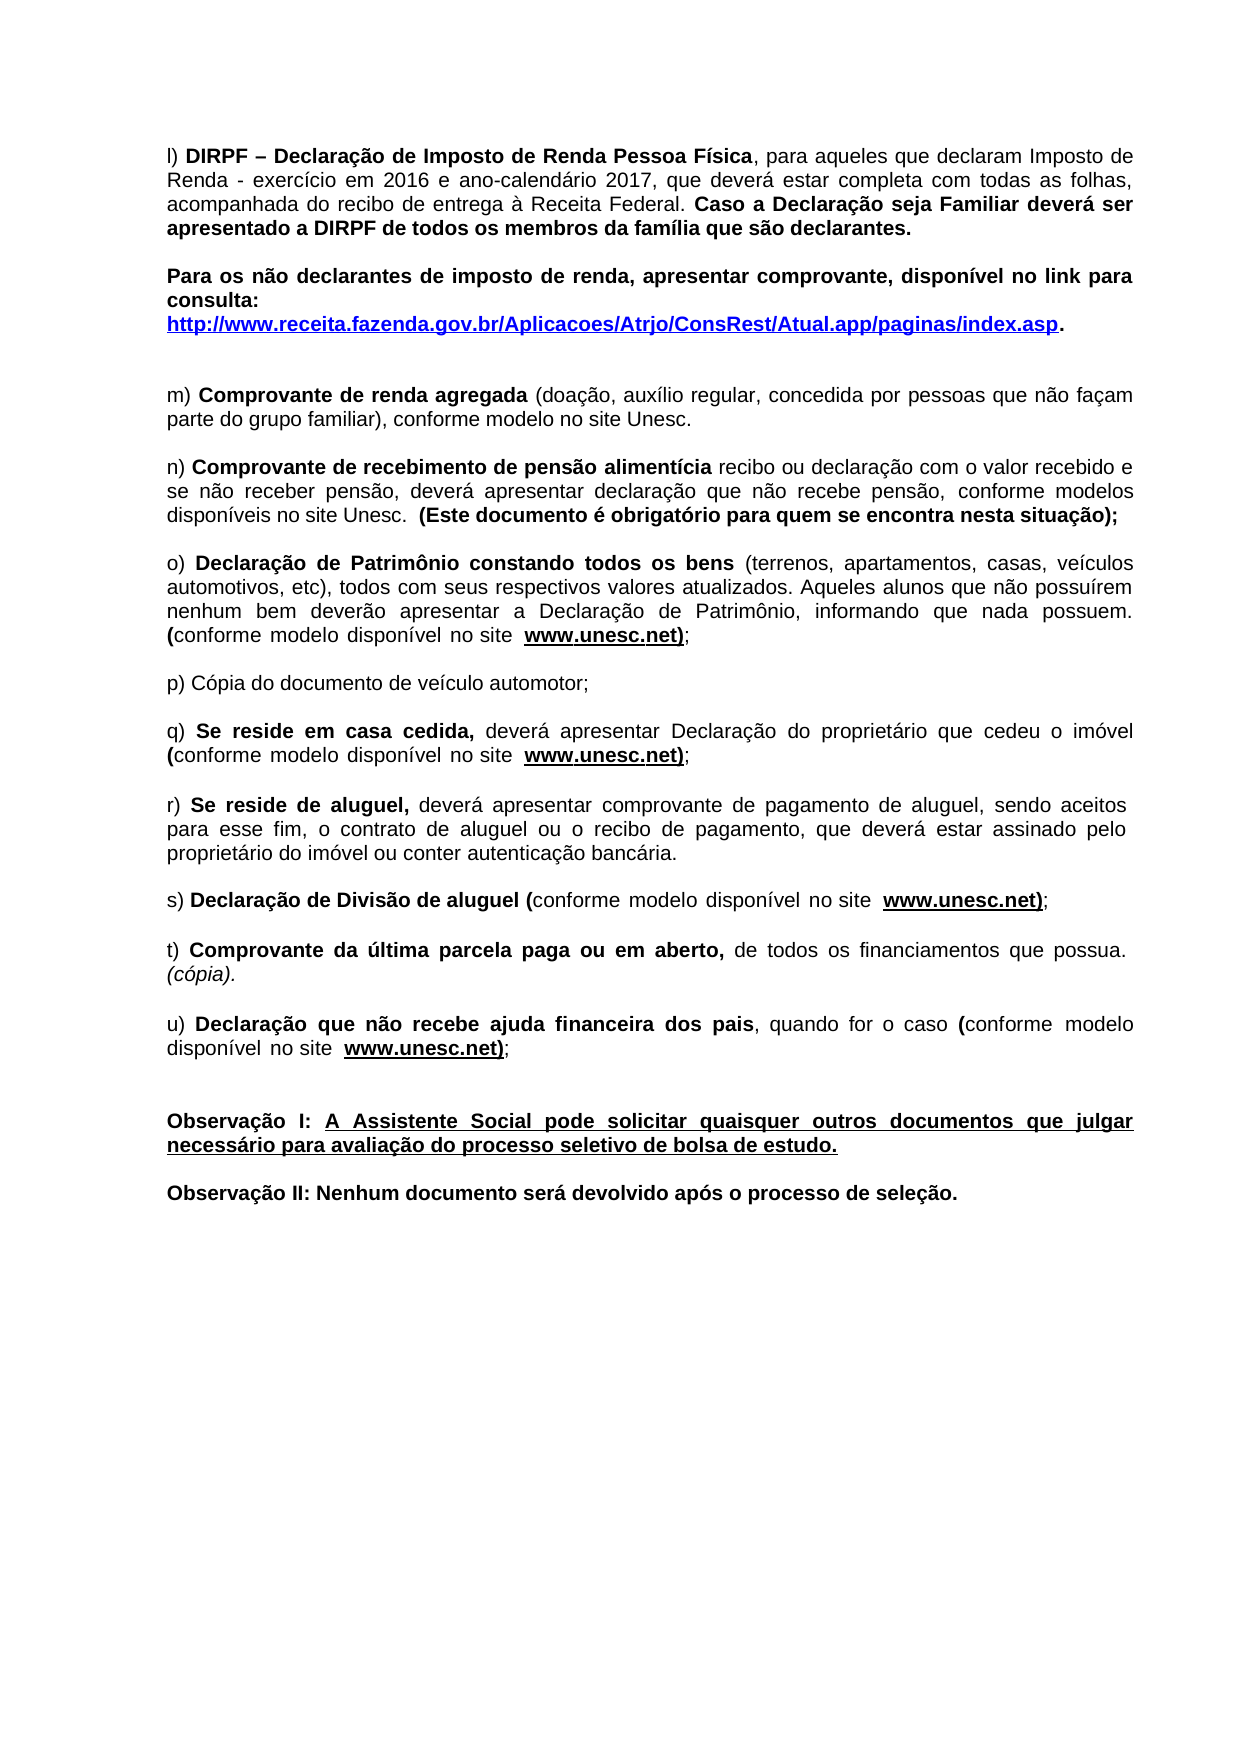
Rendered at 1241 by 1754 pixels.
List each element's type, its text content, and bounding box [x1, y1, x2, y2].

text u) Declaração que não recebe ajuda financeira dos pais, quando for o caso (conforme modelo disponível no site www.unesc.net); [167, 1012, 1134, 1060]
text Para os não declarantes de imposto de renda, apresentar comprovante, disponível no link para consulta: [167, 263, 1134, 311]
text t) Comprovante da última parcela paga ou em aberto, de todos os financiamentos que possua.(cópia). [167, 938, 1127, 986]
text m) Comprovante de renda agregada (doação, auxílio regular, concedida por pessoas que não façam parte do grupo familiar), conforme modelo no site Unesc. [167, 383, 1134, 431]
text http://www.receita.fazenda.gov.br/Aplicacoes/Atrjo/ConsRest/Atual.app/paginas/index.asp. [167, 311, 1134, 335]
text Observação I: A Assistente Social pode solicitar quaisquer outros documentos que julgar necessário para avaliação do processo seletivo de bolsa de estudo. [167, 1109, 1134, 1157]
text n) Comprovante de recebimento de pensão alimentícia recibo ou declaração com o valor recebido e se não receber pensão, deverá apresentar declaração que não recebe pensão, conforme modelos disponíveis no site Unesc. (Este documento é obrigatório para quem se encontra nesta situação); [167, 455, 1134, 527]
text q) Se reside em casa cedida, deverá apresentar Declaração do proprietário que cedeu o imóvel (conforme modelo disponível no site www.unesc.net); [167, 719, 1134, 767]
text s) Declaração de Divisão de aluguel (conforme modelo disponível no site www.unesc.net); [167, 888, 1134, 912]
text o) Declaração de Patrimônio constando todos os bens (terrenos, apartamentos, casas, veículos automotivos, etc), todos com seus respectivos valores atualizados. Aqueles alunos que não possuírem nenhum bem deverão apresentar a Declaração de Patrimônio, informando que nada possuem. (conforme modelo disponível no site www.unesc.net); [167, 551, 1134, 647]
text Observação II: Nenhum documento será devolvido após o processo de seleção. [167, 1181, 1134, 1205]
text p) Cópia do documento de veículo automotor; [167, 671, 1134, 695]
text r) Se reside de aluguel, deverá apresentar comprovante de pagamento de aluguel, sendo aceitos para esse fim, o contrato de aluguel ou o recibo de pagamento, que deverá estar assinado pelo proprietário do imóvel ou conter autenticação bancária. [167, 792, 1127, 864]
text l) DIRPF – Declaração de Imposto de Renda Pessoa Física, para aqueles que declaram Imposto de Renda - exercício em 2016 e ano-calendário 2017, que deverá estar completa com todas as folhas, acompanhada do recibo de entrega à Receita Federal. Caso a Declaração seja Familiar deverá ser apresentado a DIRPF de todos os membros da família que são declarantes. [167, 144, 1134, 239]
